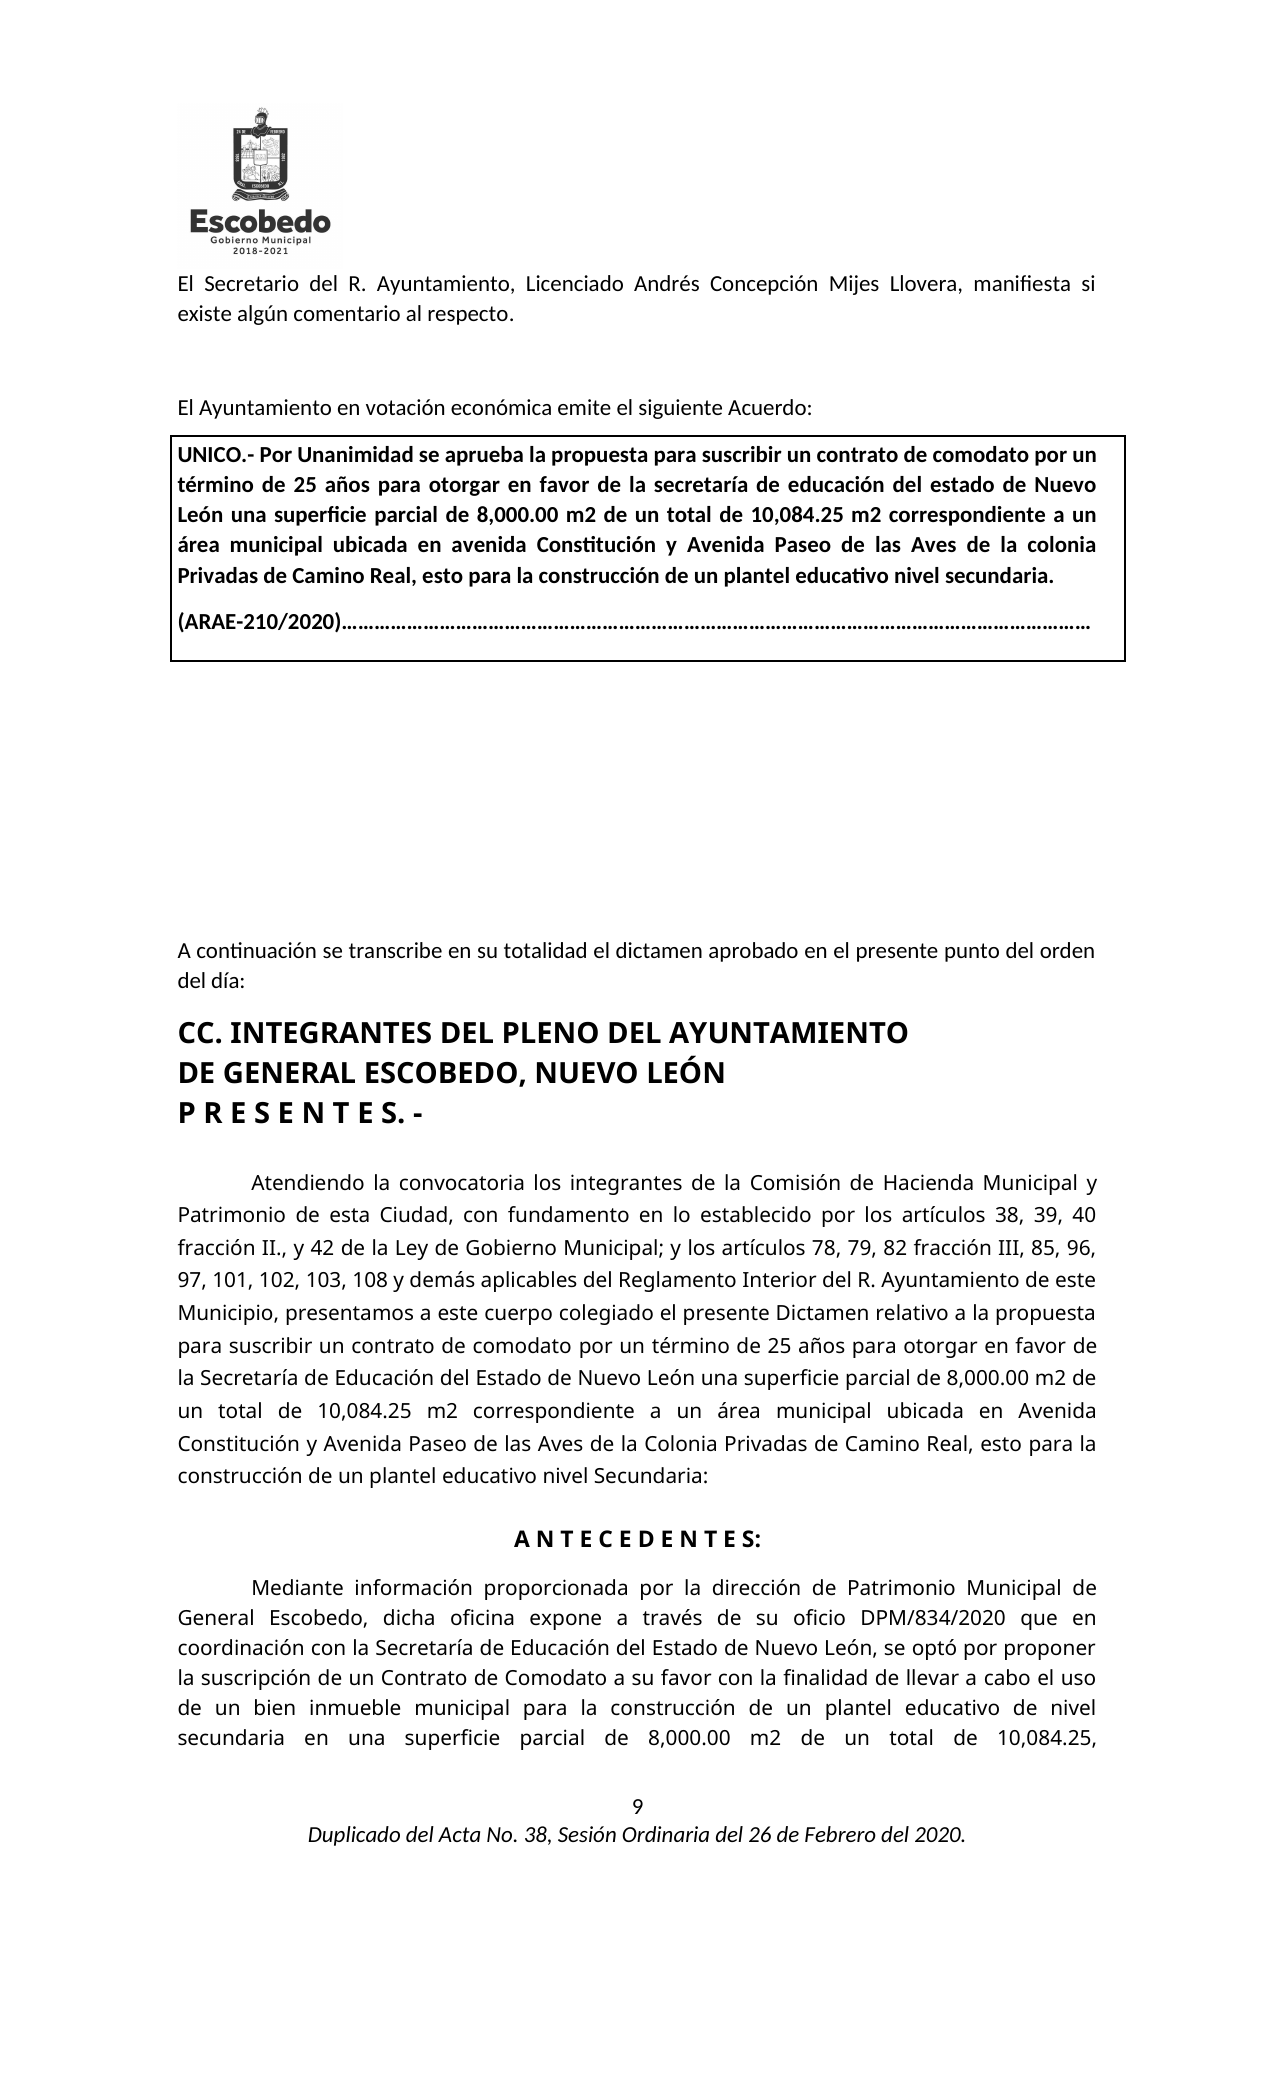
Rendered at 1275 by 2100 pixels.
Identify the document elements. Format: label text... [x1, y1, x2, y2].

text Atendiendo la convocatoria los integrantes de la Comisión de Hacienda Municipal y Patrimonio de esta Ciudad, con fundamento en lo establecido por los artículos 38, 39, 40 fracción II., y 42 de la Ley de Gobierno Municipal; y los artículos 78, 79, 82 fracción III, 85, 96, 97, 101, 102, 103, 108 y demás aplicables del Reglamento Interior del R. Ayuntamiento de este Municipio, presentamos a este cuerpo colegiado el presente Dictamen relativo a la propuesta para suscribir un contrato de comodato por un término de 25 años para otorgar en favor de la Secretaría de Educación del Estado de Nuevo León una superficie parcial de 8,000.00 m2 de un total de 10,084.25 m2 correspondiente a un área municipal ubicada en Avenida Constitución y Avenida Paseo de las Aves de la Colonia Privadas de Camino Real, esto para la construcción de un plantel educativo nivel Secundaria: [177, 1168, 1098, 1490]
text DE GENERAL ESCOBEDO, NUEVO LEÓN [177, 1052, 1098, 1092]
text (ARAE-210/2020)………………………………………………………………………………………………………………………… [177, 608, 1098, 636]
picture [177, 103, 343, 269]
text A N T E C E D E N T E S: [177, 1523, 1098, 1554]
text El Secretario del R. Ayuntamiento, Licenciado Andrés Concepción Mijes Llovera, manifiesta si existe algún comentario al respecto. [177, 269, 1098, 327]
text CC. INTEGRANTES DEL PLENO DEL AYUNTAMIENTO [177, 1013, 1098, 1052]
text El Ayuntamiento en votación económica emite el siguiente Acuerdo: [177, 393, 1098, 421]
text P R E S E N T E S. - [177, 1092, 1098, 1132]
text UNICO.- Por Unanimidad se aprueba la propuesta para suscribir un contrato de comodato por un término de 25 años para otorgar en favor de la secretaría de educación del estado de Nuevo León una superficie parcial de 8,000.00 m2 de un total de 10,084.25 m2 correspondiente a un área municipal ubicada en avenida Constitución y Avenida Paseo de las Aves de la colonia Privadas de Camino Real, esto para la construcción de un plantel educativo nivel secundaria. [177, 440, 1098, 589]
text A continuación se transcribe en su totalidad el dictamen aprobado en el presente punto del orden del día: [177, 936, 1098, 994]
